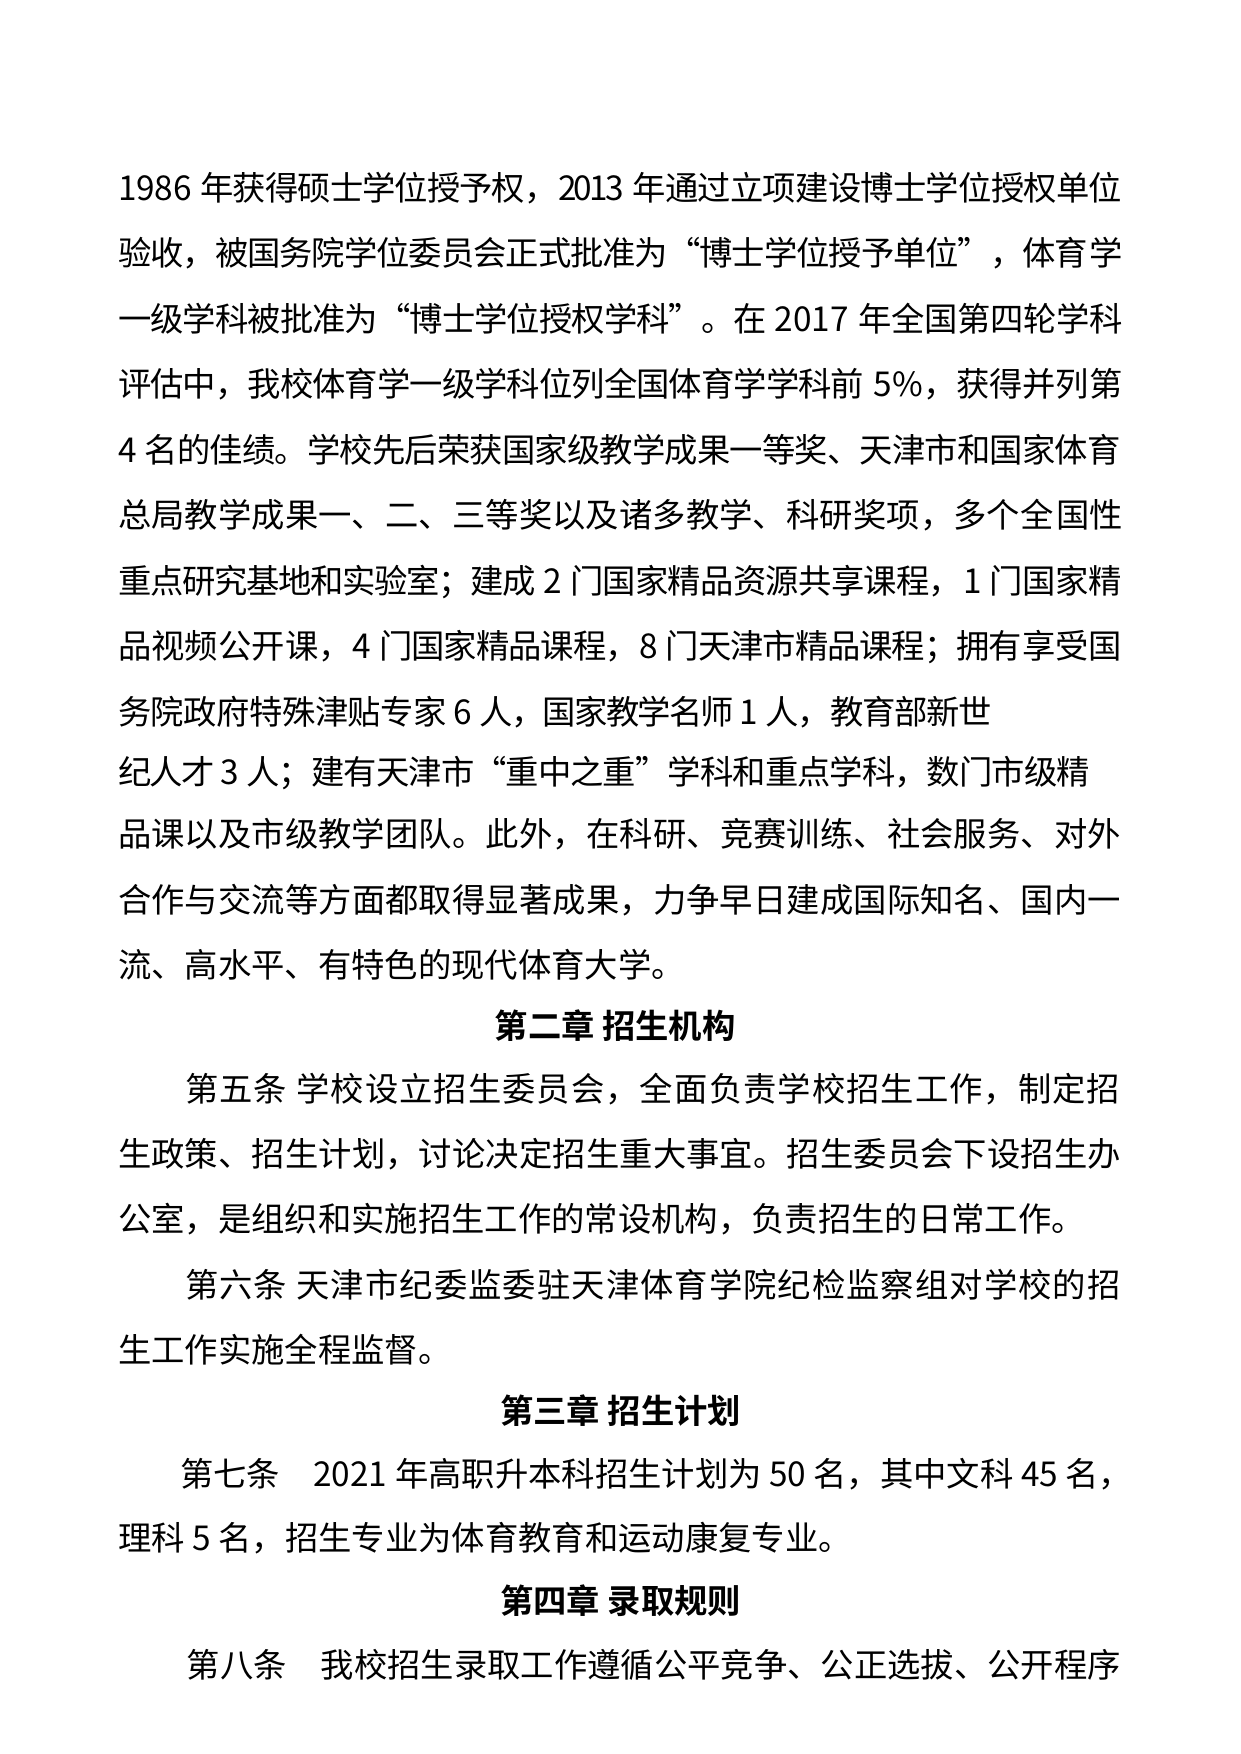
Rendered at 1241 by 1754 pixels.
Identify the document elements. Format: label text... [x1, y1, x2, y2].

text 第七条 2021 年高职升本科招生计划为 50 名，其中文科 45 名， [161, 1447, 1151, 1496]
text 第八条 我校招生录取工作遵循公平竞争、公正选拔、公开程序 [156, 1639, 1151, 1687]
text 品课以及市级教学团队。此外，在科研、竞赛训练、社会服务、对外合作与交流等方面都取得显著成果，力争早日建成国际知名、国内一流、高水平、有特色的现代体育大学。 [118, 808, 1122, 987]
subtitle 第二章 招生机构 [494, 1004, 1151, 1047]
text 第六条 天津市纪委监委驻天津体育学院纪检监察组对学校的招生工作实施全程监督。 [118, 1258, 1123, 1372]
subtitle 第三章 招生计划 [161, 1389, 1079, 1432]
text 理科 5 名，招生专业为体育教育和运动康复专业。 [106, 1511, 863, 1559]
subtitle 第四章 录取规则 [161, 1575, 1079, 1623]
text 纪人才 3 人；建有天津市“重中之重”学科和重点学科，数门市级精 [118, 751, 1151, 792]
text 第五条 学校设立招生委员会，全面负责学校招生工作，制定招生政策、招生计划，讨论决定招生重大事宜。招生委员会下设招生办公室，是组织和实施招生工作的常设机构，负责招生的日常工作。 [118, 1062, 1122, 1241]
text 1986 年获得硕士学位授予权，2013 年通过立项建设博士学位授权单位验收，被国务院学位委员会正式批准为“博士学位授予单位”，体育学一级学科被批准为“博士学位授权学科”。在 2017 年全国第四轮学科评估中，我校体育学一级学科位列全国体育学学科前 5%，获得并列第 4 名的佳绩。学校先后荣获国家级教学成果一等奖、天津市和国家体育总局教学成果一、二、三等奖以及诸多教学、科研奖项，多个全国性重点研究基地和实验室；建成 2 门国家精品资源共享课程，1 门国家精品视频公开课，4 门国家精品课程，8 门天津市精品课程；拥有享受国务院政府特殊津贴专家 6 人，国家教学名师 1 人，教育部新世 [118, 161, 1122, 734]
